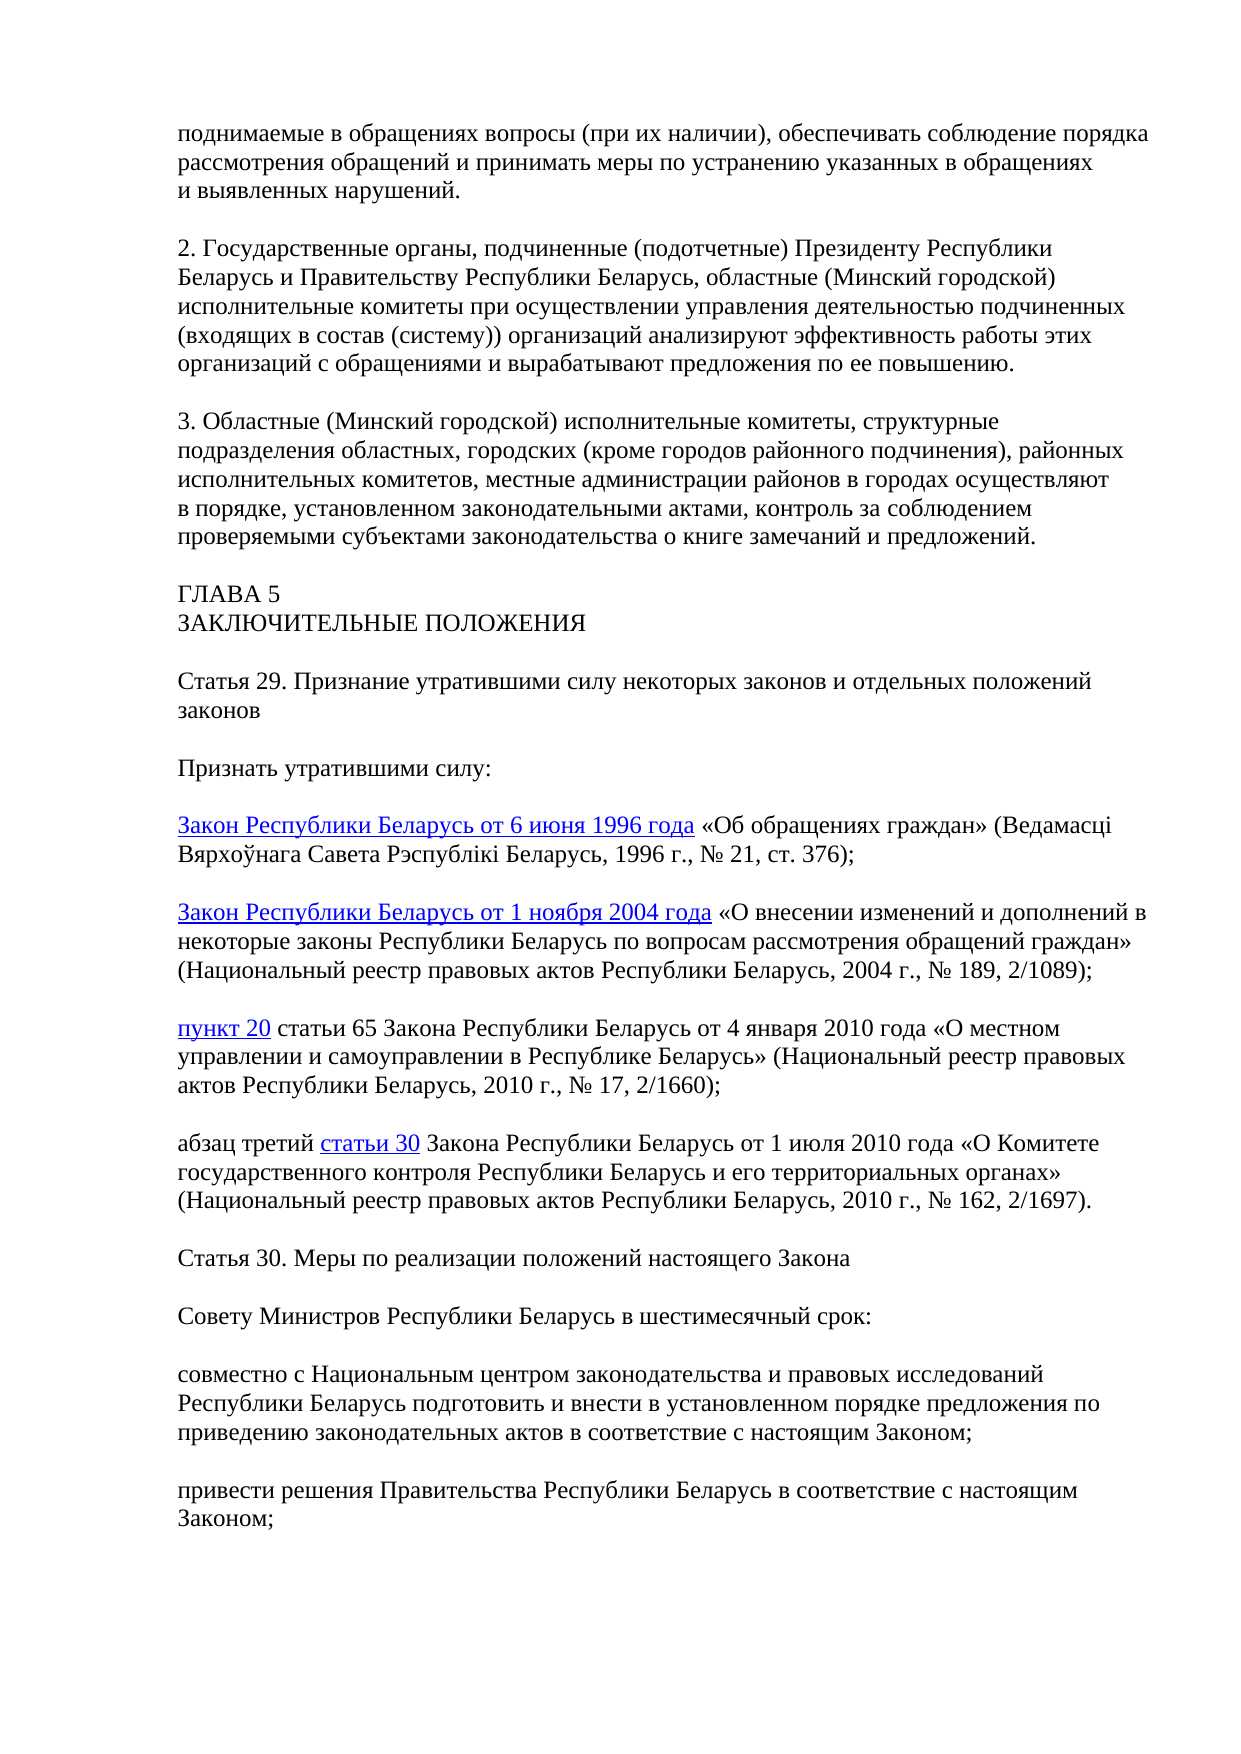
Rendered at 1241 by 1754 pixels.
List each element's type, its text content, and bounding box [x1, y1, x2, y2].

text Закон Республики Беларусь от 1 ноября 2004 года «О внесении изменений и дополнений в некоторые законы Республики Беларусь по вопросам рассмотрения обращений граждан» (Национальный реестр правовых актов Республики Беларусь, 2004 г., № 189, 2/1089); [177, 897, 1152, 983]
text привести решения Правительства Республики Беларусь в соответствие с настоящим Законом; [177, 1475, 1152, 1532]
text абзац третий статьи 30 Закона Республики Беларусь от 1 июля 2010 года «О Комитете государственного контроля Республики Беларусь и его территориальных органах» (Национальный реестр правовых актов Республики Беларусь, 2010 г., № 162, 2/1697). [177, 1128, 1152, 1214]
text 2. Государственные органы, подчиненные (подотчетные) Президенту Республики Беларусь и Правительству Республики Беларусь, областные (Минский городской) исполнительные комитеты при осуществлении управления деятельностью подчиненных (входящих в состав (систему)) организаций анализируют эффективность работы этих организаций с обращениями и вырабатывают предложения по ее повышению. [177, 233, 1152, 377]
text совместно с Национальным центром законодательства и правовых исследований Республики Беларусь подготовить и внести в установленном порядке предложения по приведению законодательных актов в соответствие с настоящим Законом; [177, 1359, 1152, 1446]
text 3. Областные (Минский городской) исполнительные комитеты, структурные подразделения областных, городских (кроме городов районного подчинения), районных исполнительных комитетов, местные администрации районов в городах осуществляют в порядке, установленном законодательными актами, контроль за соблюдением проверяемыми субъектами законодательства о книге замечаний и предложений. [177, 406, 1152, 550]
text пункт 20 статьи 65 Закона Республики Беларусь от 4 января 2010 года «О местном управлении и самоуправлении в Республике Беларусь» (Национальный реестр правовых актов Республики Беларусь, 2010 г., № 17, 2/1660); [177, 1013, 1152, 1099]
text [177, 118, 1152, 204]
text Статья 30. Меры по реализации положений настоящего Закона [177, 1243, 1152, 1272]
text Закон Республики Беларусь от 6 июня 1996 года «Об обращениях граждан» (Ведамасці Вярхоўнага Савета Рэспублікі Беларусь, 1996 г., № 21, ст. 376); [177, 811, 1152, 868]
text Статья 29. Признание утратившими силу некоторых законов и отдельных положений законов [177, 666, 1152, 723]
text Совету Министров Республики Беларусь в шестимесячный срок: [177, 1301, 1152, 1330]
text ГЛАВА 5 ЗАКЛЮЧИТЕЛЬНЫЕ ПОЛОЖЕНИЯ [177, 579, 1152, 637]
text Признать утратившими силу: [177, 753, 1152, 781]
